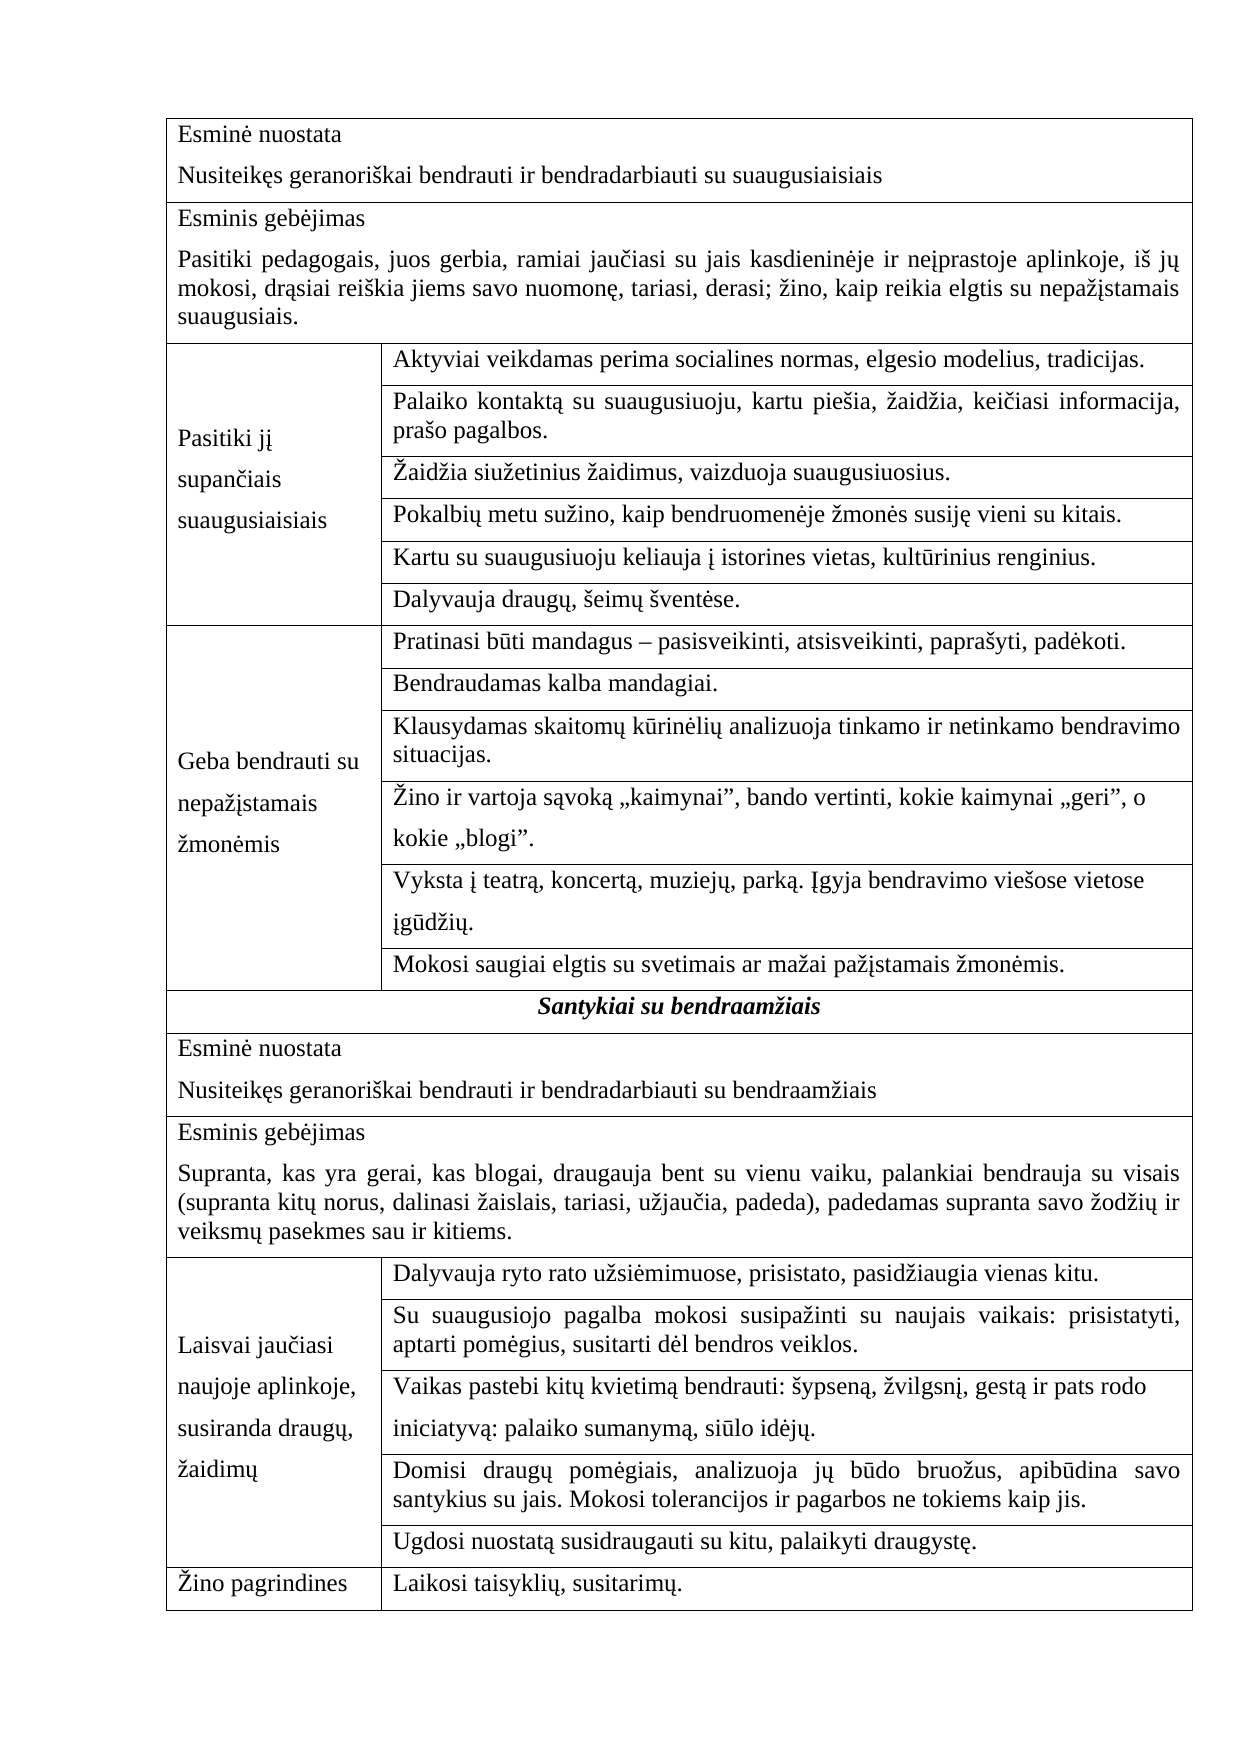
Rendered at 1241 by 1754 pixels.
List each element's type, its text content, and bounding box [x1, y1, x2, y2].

table_cell Dalyvauja ryto rato užsiėmimuose, prisistato, pasidžiaugia vienas kitu. [382, 1258, 1192, 1299]
table_cell Esminis gebėjimas Supranta, kas yra gerai, kas blogai, draugauja bent su vienu vaiku, palankiai bendrauja su visais (supranta kitų norus, dalinasi žaislais, tariasi, užjaučia, padeda), padedamas supranta savo žodžių ir veiksmų pasekmes sau ir kitiems. [167, 1117, 1192, 1257]
table_cell Pratinasi būti mandagus – pasisveikinti, atsisveikinti, paprašyti, padėkoti. [382, 626, 1192, 667]
table_cell Žino ir vartoja sąvoką „kaimynai”, bando vertinti, kokie kaimynai „geri”, o kokie „blogi”. [382, 782, 1192, 864]
table_cell Domisi draugų pomėgiais, analizuoja jų būdo bruožus, apibūdina savo santykius su jais. Mokosi tolerancijos ir pagarbos ne tokiems kaip jis. [382, 1455, 1192, 1525]
table_cell Laikosi taisyklių, susitarimų. [382, 1568, 1192, 1609]
table_cell Laisvai jaučiasi naujoje aplinkoje, susiranda draugų, žaidimų [167, 1258, 381, 1567]
table_cell Pasitiki jį supančiais suaugusiaisiais [167, 344, 381, 625]
table_cell Pokalbių metu sužino, kaip bendruomenėje žmonės susiję vieni su kitais. [382, 499, 1192, 541]
table_cell Aktyviai veikdamas perima socialines normas, elgesio modelius, tradicijas. [382, 344, 1192, 385]
table_cell Esminis gebėjimas Pasitiki pedagogais, juos gerbia, ramiai jaučiasi su jais kasdieninėje ir neįprastoje aplinkoje, iš jų mokosi, drąsiai reiškia jiems savo nuomonę, tariasi, derasi; žino, kaip reikia elgtis su nepažįstamais suaugusiais. [167, 203, 1192, 343]
table_cell Kartu su suaugusiuoju keliauja į istorines vietas, kultūrinius renginius. [382, 542, 1192, 583]
table_cell Bendraudamas kalba mandagiai. [382, 669, 1192, 710]
table_cell Geba bendrauti su nepažįstamais žmonėmis [167, 626, 381, 990]
table_cell Su suaugusiojo pagalba mokosi susipažinti su naujais vaikais: prisistatyti, aptarti pomėgius, susitarti dėl bendros veiklos. [382, 1300, 1192, 1370]
table_cell Žaidžia siužetinius žaidimus, vaizduoja suaugusiuosius. [382, 457, 1192, 498]
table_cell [167, 1568, 381, 1609]
table_cell Ugdosi nuostatą susidraugauti su kitu, palaikyti draugystę. [382, 1526, 1192, 1567]
table_cell Mokosi saugiai elgtis su svetimais ar mažai pažįstamais žmonėmis. [382, 949, 1192, 990]
table_cell Klausydamas skaitomų kūrinėlių analizuoja tinkamo ir netinkamo bendravimo situacijas. [382, 711, 1192, 781]
table_cell Palaiko kontaktą su suaugusiuoju, kartu piešia, žaidžia, keičiasi informacija, prašo pagalbos. [382, 386, 1192, 456]
table_cell Vyksta į teatrą, koncertą, muziejų, parką. Įgyja bendravimo viešose vietose įgūdžių. [382, 865, 1192, 948]
table_cell Santykiai su bendraamžiais [167, 991, 1192, 1032]
table_cell Esminė nuostata Nusiteikęs geranoriškai bendrauti ir bendradarbiauti su suaugusiaisiais [167, 119, 1192, 202]
table_cell Dalyvauja draugų, šeimų šventėse. [382, 584, 1192, 625]
table_cell Esminė nuostata Nusiteikęs geranoriškai bendrauti ir bendradarbiauti su bendraamžiais [167, 1034, 1192, 1116]
table_cell Vaikas pastebi kitų kvietimą bendrauti: šypseną, žvilgsnį, gestą ir pats rodo iniciatyvą: palaiko sumanymą, siūlo idėjų. [382, 1371, 1192, 1454]
